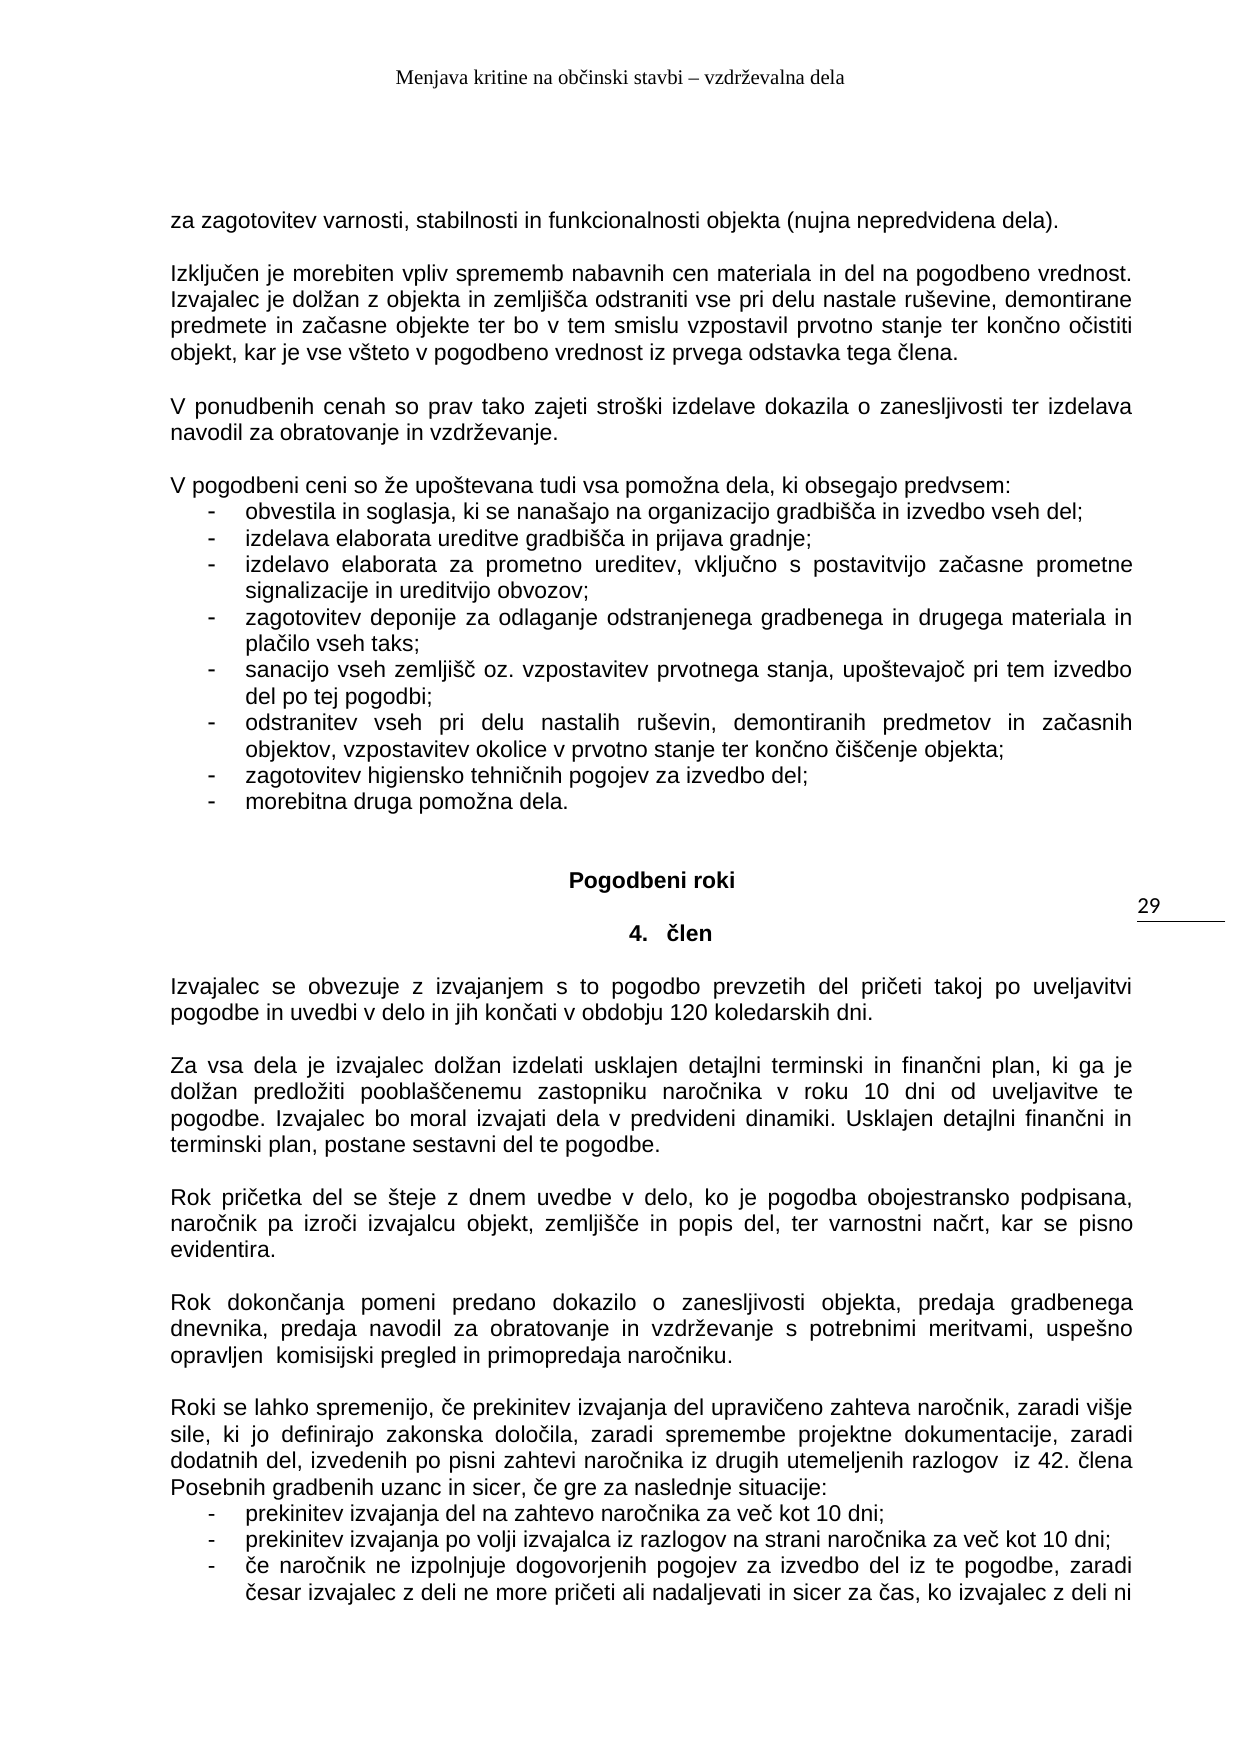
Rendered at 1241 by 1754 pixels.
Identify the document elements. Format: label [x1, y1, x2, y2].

table_header [148, 207, 1240, 1605]
